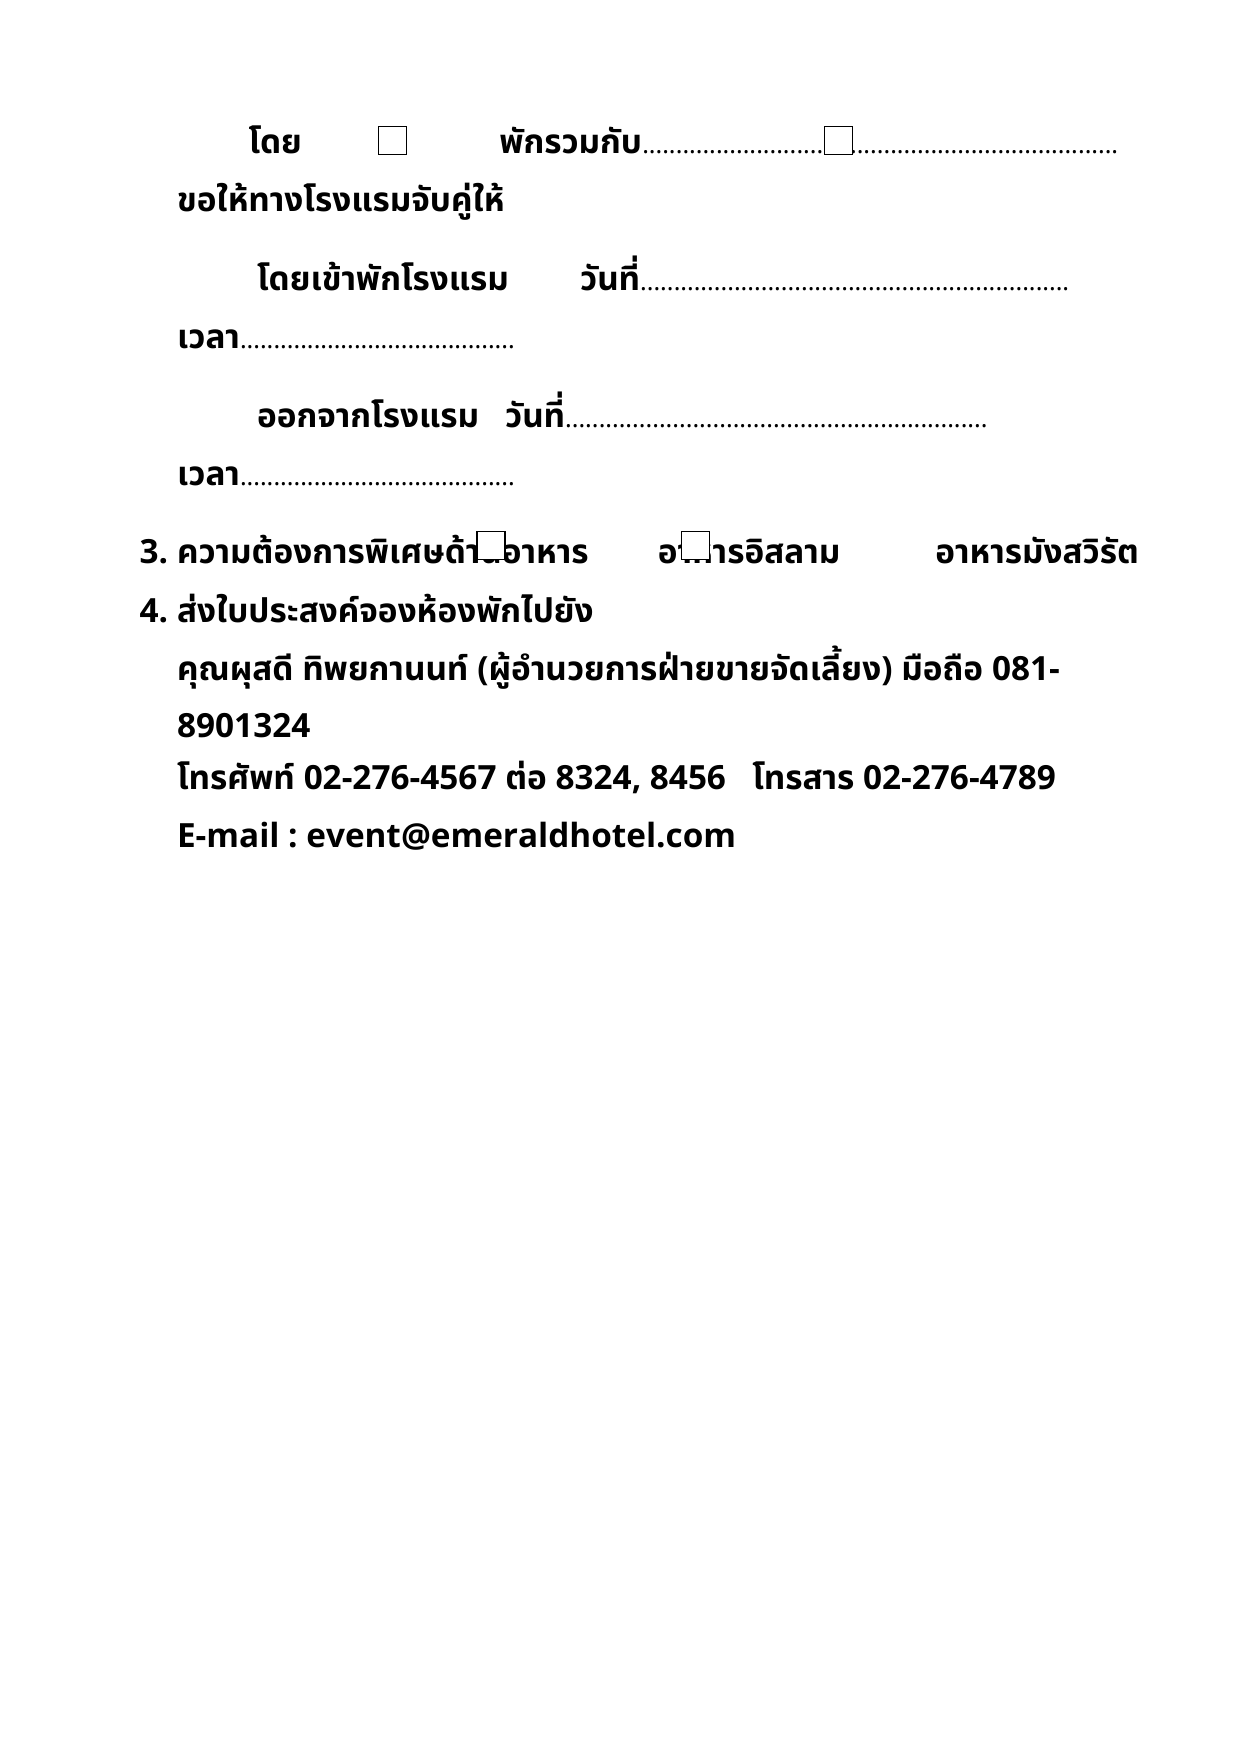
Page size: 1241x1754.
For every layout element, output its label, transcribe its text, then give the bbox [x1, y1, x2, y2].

list โทรศัพท์ 02-276-4567 ต่อ 8324, 8456 โทรสาร 02-276-4789 [177, 754, 1152, 805]
list ส่งใบประสงค์จองห้องพักไปยัง [139, 586, 1152, 637]
text ออกจากโรงแรม วันที่............................................................... เวลา......................................... [177, 392, 1152, 500]
text โดยเข้าพักโรงแรม วันที่................................................................ เวลา......................................... [177, 255, 1152, 363]
list E-mail : event@emeraldhotel.com [177, 812, 1152, 858]
list ความต้องการพิเศษด้านอาหาร อาหารอิสลาม อาหารมังสวิรัต [139, 528, 1152, 579]
text โดย พักรวมกับ....................................................................... ขอให้ทางโรงแรมจับคู่ให้ [177, 118, 1152, 227]
list คุณผุสดี ทิพยกานนท์ (ผู้อำนวยการฝ่ายขายจัดเลี้ยง) มือถือ 081-8901324 [177, 644, 1152, 747]
